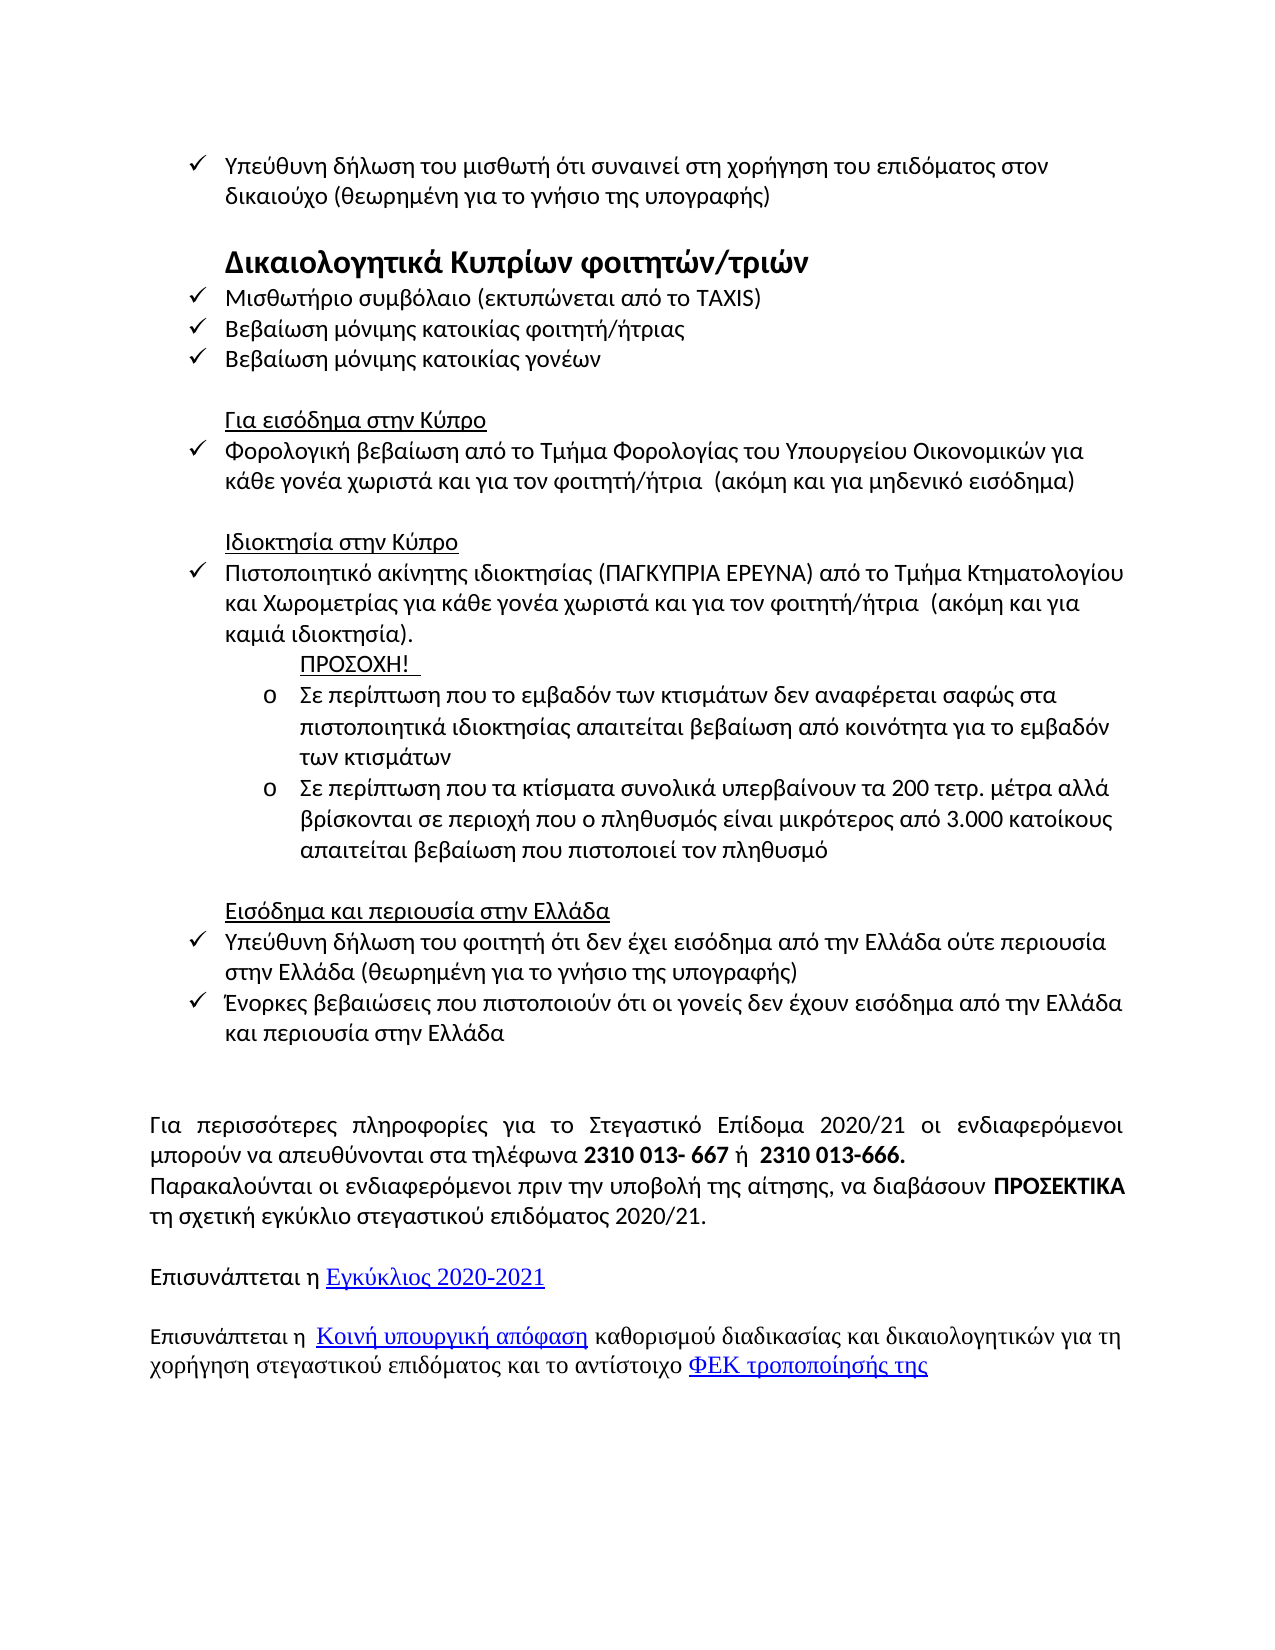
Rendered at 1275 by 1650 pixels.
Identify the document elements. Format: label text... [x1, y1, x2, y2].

list Σε περίπτωση που το εμβαδόν των κτισμάτων δεν αναφέρεται σαφώς στα πιστοποιητικά ιδιοκτησίας απαιτείται βεβαίωση από κοινότητα για το εμβαδόν των κτισμάτων [262, 679, 1125, 772]
list Υπεύθυνη δήλωση του φοιτητή ότι δεν έχει εισόδημα από την Ελλάδα ούτε περιουσία στην Ελλάδα (θεωρημένη για το γνήσιο της υπογραφής) [187, 926, 1125, 987]
text ΠΡΟΣΟΧΗ! [225, 648, 1125, 679]
list Φορολογική βεβαίωση από το Τμήμα Φορολογίας του Υπουργείου Οικονομικών για κάθε γονέα χωριστά και για τον φοιτητή/ήτρια (ακόμη και για μηδενικό εισόδημα) [187, 435, 1125, 496]
text Επισυνάπτεται η Κοινή υπουργική απόφαση καθορισμού διαδικασίας και δικαιολογητικών για τη χορήγηση στεγαστικού επιδόματος και το αντίστοιχο ΦΕΚ τροποποίησής της [150, 1321, 1125, 1379]
list Ένορκες βεβαιώσεις που πιστοποιούν ότι οι γονείς δεν έχουν εισόδημα από την Ελλάδα και περιουσία στην Ελλάδα [187, 987, 1125, 1048]
list Βεβαίωση μόνιμης κατοικίας γονέων [187, 343, 1125, 374]
list Πιστοποιητικό ακίνητης ιδιοκτησίας (ΠΑΓΚΥΠΡΙΑ ΕΡΕΥΝΑ) από το Τμήμα Κτηματολογίου και Χωρομετρίας για κάθε γονέα χωριστά και για τον φοιτητή/ήτρια (ακόμη και για καμιά ιδιοκτησία). [187, 557, 1125, 648]
list Βεβαίωση μόνιμης κατοικίας φοιτητή/ήτριας [187, 313, 1125, 343]
text Δικαιολογητικά Κυπρίων φοιτητών/τριών [225, 242, 1125, 282]
text Για εισόδημα στην Κύπρο [150, 404, 1125, 435]
text Εισόδημα και περιουσία στην Ελλάδα [150, 895, 1125, 926]
text Ιδιοκτησία στην Κύπρο [150, 526, 1125, 557]
text Παρακαλούνται οι ενδιαφερόμενοι πριν την υποβολή της αίτησης, να διαβάσουν ΠΡΟΣΕΚΤΙΚΑ τη σχετική εγκύκλιο στεγαστικού επιδόματος 2020/21. [150, 1170, 1125, 1231]
list Σε περίπτωση που τα κτίσματα συνολικά υπερβαίνουν τα 200 τετρ. μέτρα αλλά βρίσκονται σε περιοχή που ο πληθυσμός είναι μικρότερος από 3.000 κατοίκους απαιτείται βεβαίωση που πιστοποιεί τον πληθυσμό [262, 772, 1125, 865]
text Για περισσότερες πληροφορίες για το Στεγαστικό Επίδομα 2020/21 οι ενδιαφερόμενοι μπορούν να απευθύνονται στα τηλέφωνα 2310 013- 667 ή 2310 013-666. [150, 1109, 1125, 1170]
list Υπεύθυνη δήλωση του μισθωτή ότι συναινεί στη χορήγηση του επιδόματος στον δικαιούχο (θεωρημένη για το γνήσιο της υπογραφής) [187, 150, 1125, 211]
list Μισθωτήριο συμβόλαιο (εκτυπώνεται από το TAXIS) [187, 282, 1125, 313]
text Επισυνάπτεται η Εγκύκλιος 2020-2021 [150, 1261, 1125, 1292]
